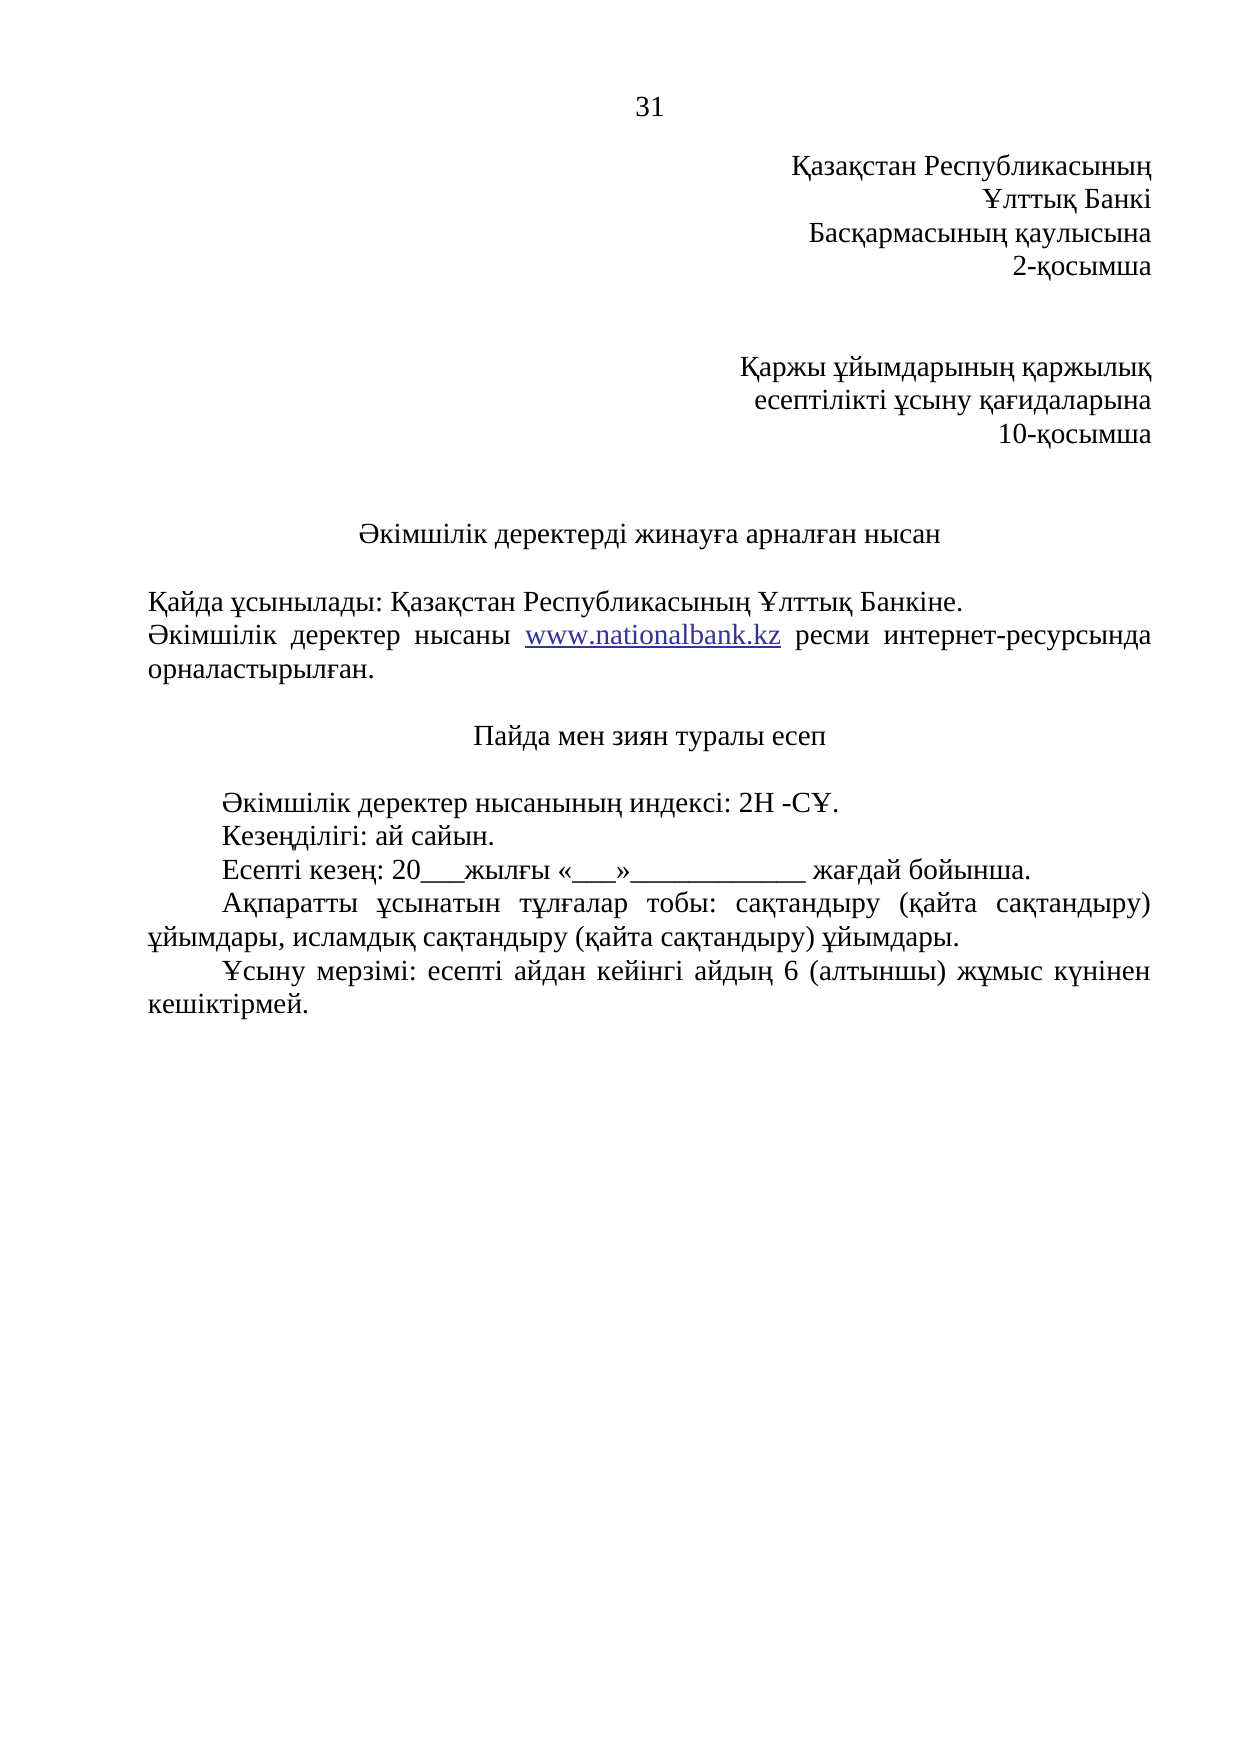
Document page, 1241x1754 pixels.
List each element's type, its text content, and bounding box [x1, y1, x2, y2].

text Ұсыну мерзімі: есепті айдан кейінгі айдың 6 (алтыншы) жұмыс күнінен кешіктірмей. [148, 953, 1152, 1020]
text Қаржы ұйымдарының қаржылық [148, 349, 1152, 382]
text Қайда ұсынылады: Қазақстан Республикасының Ұлттық Банкіне. [148, 584, 1152, 617]
text Әкімшілік деректер нысанының индексі: 2Н -СҰ. [148, 785, 1152, 818]
text Басқармасының қаулысына [148, 215, 1152, 248]
text Ақпаратты ұсынатын тұлғалар тобы: сақтандыру (қайта сақтандыру) ұйымдары, исламдық сақтандыру (қайта сақтандыру) ұйымдары. [148, 886, 1152, 953]
text Әкімшілік деректерді жинауға арналған нысан [148, 517, 1152, 550]
text Кезеңділігі: ай сайын. [148, 818, 1152, 852]
text 10-қосымша [148, 416, 1152, 449]
text Есепті кезең: 20___жылғы «___»____________ жағдай бойынша. [148, 852, 1152, 886]
text Ұлттық Банкі [148, 181, 1152, 215]
text есептілікті ұсыну қағидаларына [148, 382, 1152, 416]
text 2-қосымша [148, 248, 1152, 282]
text Пайда мен зиян туралы есеп [148, 718, 1152, 751]
text Әкімшілік деректер нысаны www.nationalbank.kz ресми интернет-ресурсында орналастырылған. [148, 617, 1152, 684]
text Қазақстан Республикасының [148, 148, 1152, 181]
